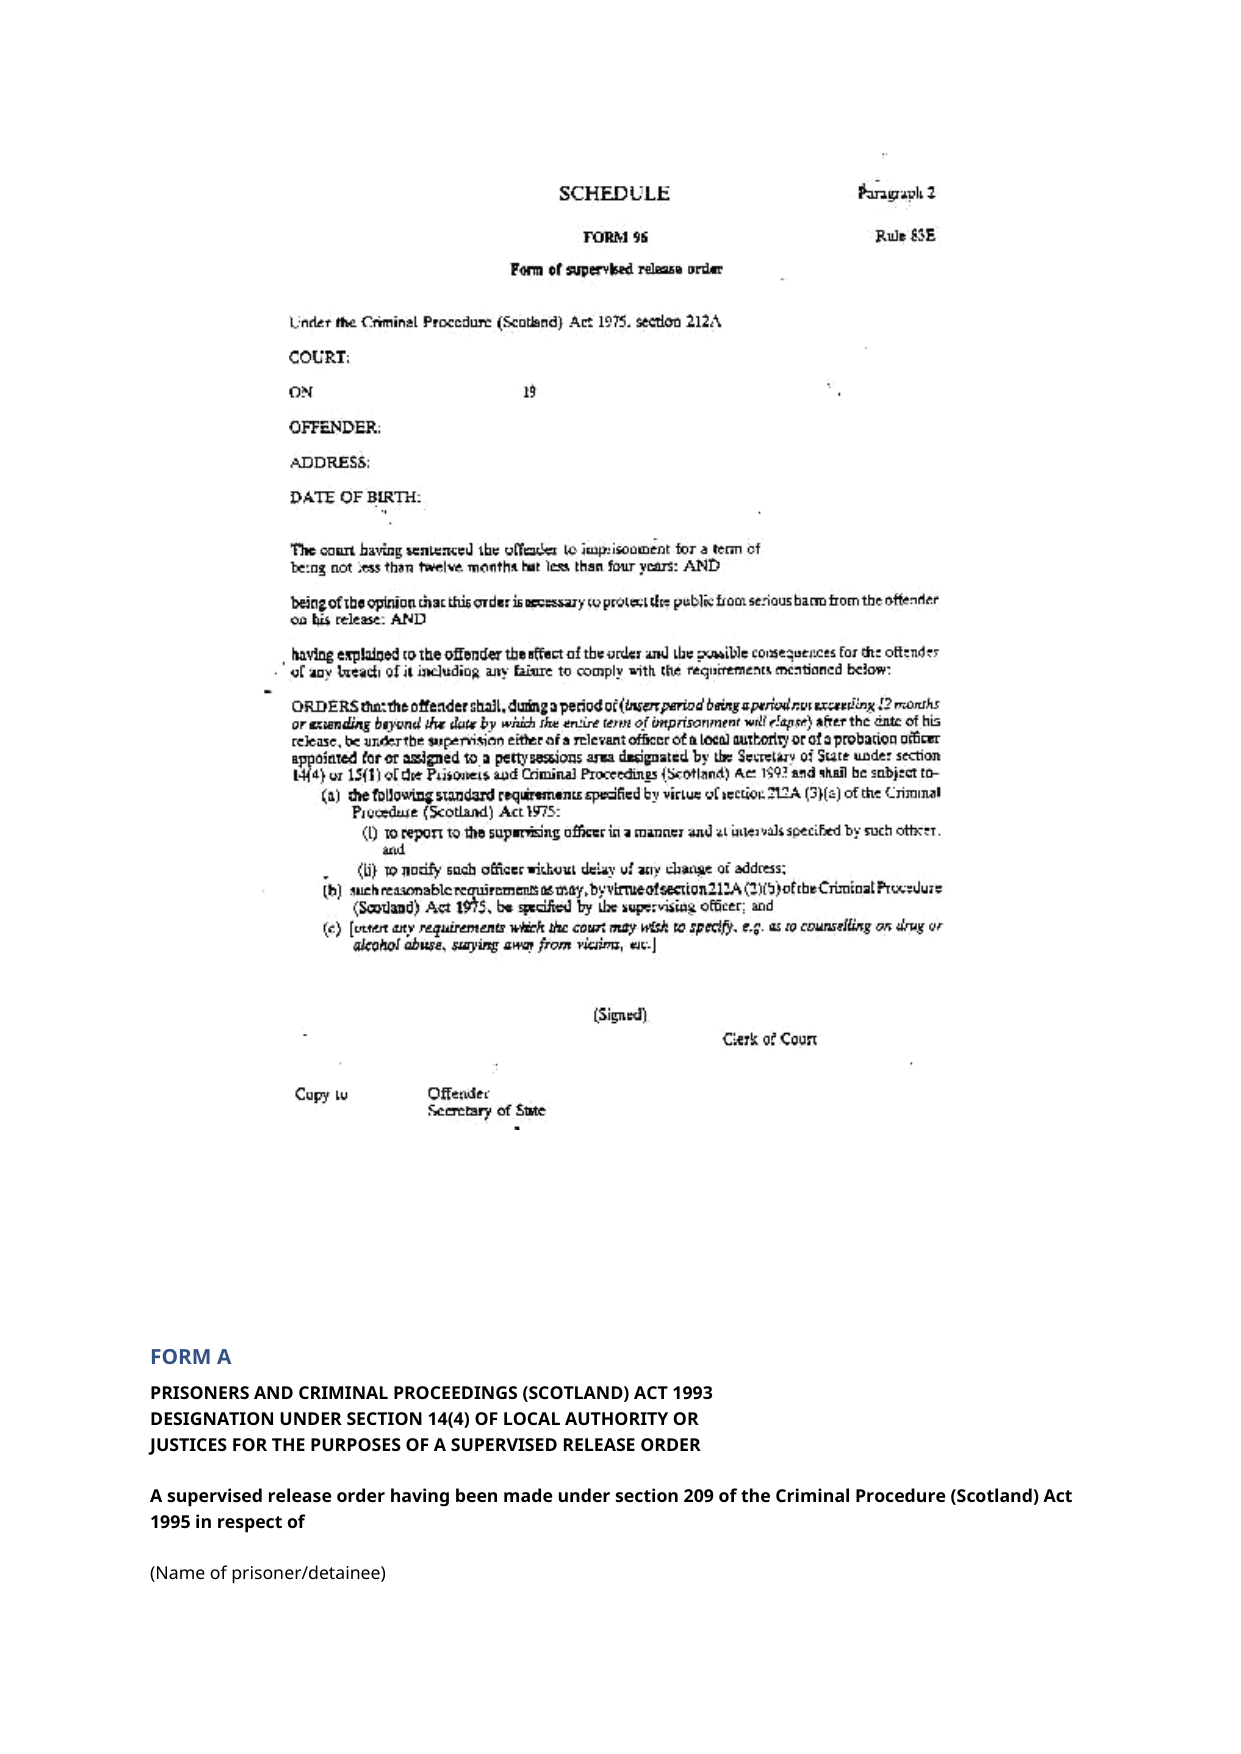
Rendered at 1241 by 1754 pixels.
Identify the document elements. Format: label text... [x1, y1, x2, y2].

subtitle FORM A [150, 1342, 1090, 1371]
text PRISONERS AND CRIMINAL PROCEEDINGS (SCOTLAND) ACT 1993 DESIGNATION UNDER SECTION 14(4) OF LOCAL AUTHORITY OR JUSTICES FOR THE PURPOSES OF A SUPERVISED RELEASE ORDER [150, 1381, 1090, 1457]
text A supervised release order having been made under section 209 of the Criminal Procedure (Scotland) Act 1995 in respect of [150, 1484, 1090, 1534]
text (Name of prisoner/detainee) [150, 1561, 1090, 1585]
picture [252, 150, 989, 1130]
